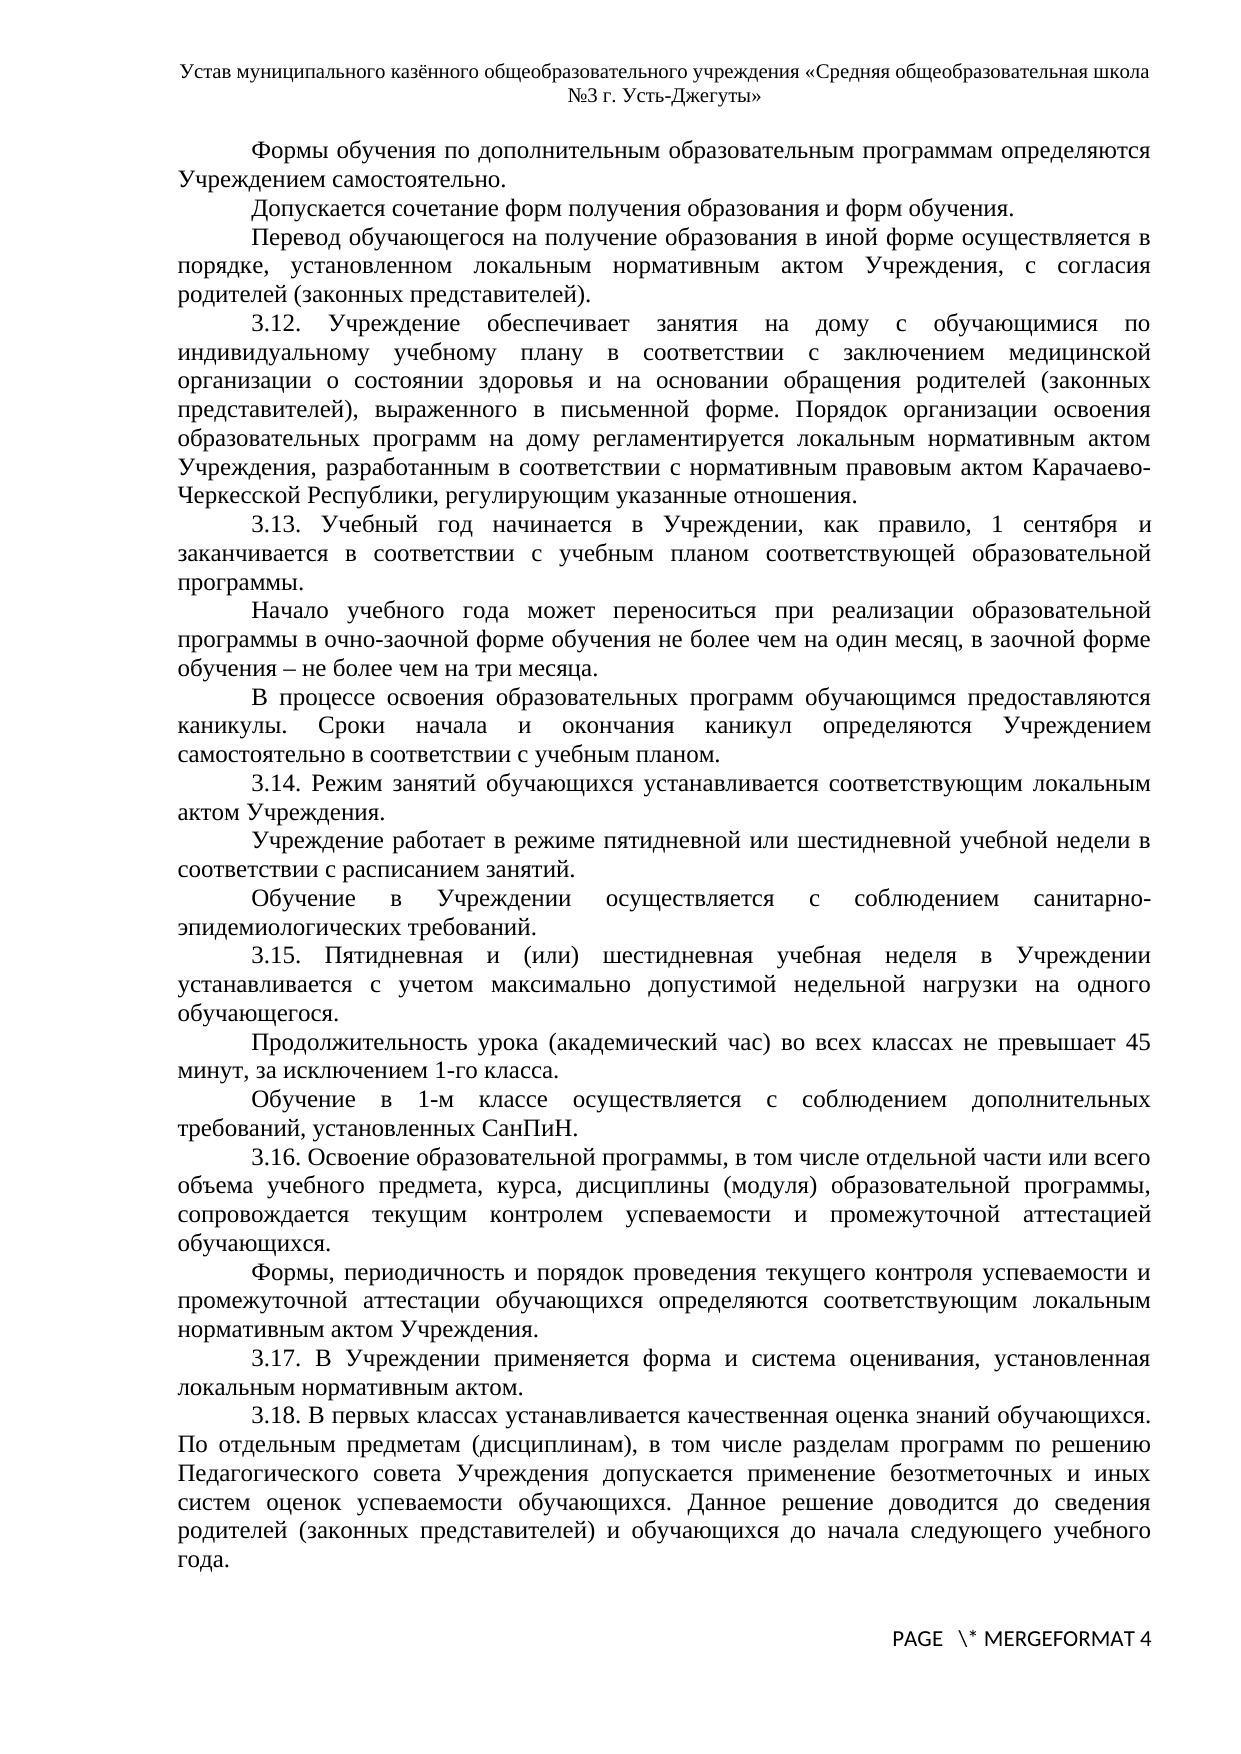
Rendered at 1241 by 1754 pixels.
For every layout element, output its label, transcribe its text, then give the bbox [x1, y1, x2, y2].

text 3.13. Учебный год начинается в Учреждении, как правило, 1 сентября и заканчивается в соответствии с учебным планом соответствующей образовательной программы. [177, 509, 1152, 595]
text Обучение в Учреждении осуществляется с соблюдением санитарно-эпидемиологических требований. [177, 883, 1152, 940]
text 3.12. Учреждение обеспечивает занятия на дому с обучающимися по индивидуальному учебному плану в соответствии с заключением медицинской организации о состоянии здоровья и на основании обращения родителей (законных представителей), выраженного в письменной форме. Порядок организации освоения образовательных программ на дому регламентируется локальным нормативным актом Учреждения, разработанным в соответствии с нормативным правовым актом Карачаево-Черкесской Республики, регулирующим указанные отношения. [177, 308, 1152, 509]
text Начало учебного года может переноситься при реализации образовательной программы в очно-заочной форме обучения не более чем на один месяц, в заочной форме обучения – не более чем на три месяца. [177, 595, 1152, 682]
text 3.16. Освоение образовательной программы, в том числе отдельной части или всего объема учебного предмета, курса, дисциплины (модуля) образовательной программы, сопровождается текущим контролем успеваемости и промежуточной аттестацией обучающихся. [177, 1142, 1152, 1257]
text 3.18. В первых классах устанавливается качественная оценка знаний обучающихся. По отдельным предметам (дисциплинам), в том числе разделам программ по решению Педагогического совета Учреждения допускается применение безотметочных и иных систем оценок успеваемости обучающихся. Данное решение доводится до сведения родителей (законных представителей) и обучающихся до начала следующего учебного года. [177, 1400, 1152, 1573]
text Формы, периодичность и порядок проведения текущего контроля успеваемости и промежуточной аттестации обучающихся определяются соответствующим локальным нормативным актом Учреждения. [177, 1257, 1152, 1343]
text Формы обучения по дополнительным образовательным программам определяются Учреждением самостоятельно. [177, 135, 1152, 193]
text Учреждение работает в режиме пятидневной или шестидневной учебной недели в соответствии с расписанием занятий. [177, 825, 1152, 883]
text Продолжительность урока (академический час) во всех классах не превышает 45 минут, за исключением 1-го класса. [177, 1027, 1152, 1084]
text Допускается сочетание форм получения образования и форм обучения. [177, 193, 1152, 222]
text 3.14. Режим занятий обучающихся устанавливается соответствующим локальным актом Учреждения. [177, 768, 1152, 825]
text Перевод обучающегося на получение образования в иной форме осуществляется в порядке, установленном локальным нормативным актом Учреждения, с согласия родителей (законных представителей). [177, 222, 1152, 308]
text 3.17. В Учреждении применяется форма и система оценивания, установленная локальным нормативным актом. [177, 1343, 1152, 1400]
text В процессе освоения образовательных программ обучающимся предоставляются каникулы. Сроки начала и окончания каникул определяются Учреждением самостоятельно в соответствии с учебным планом. [177, 682, 1152, 768]
text 3.15. Пятидневная и (или) шестидневная учебная неделя в Учреждении устанавливается с учетом максимально допустимой недельной нагрузки на одного обучающегося. [177, 940, 1152, 1027]
text Обучение в 1-м классе осуществляется с соблюдением дополнительных требований, установленных СанПиН. [177, 1084, 1152, 1142]
